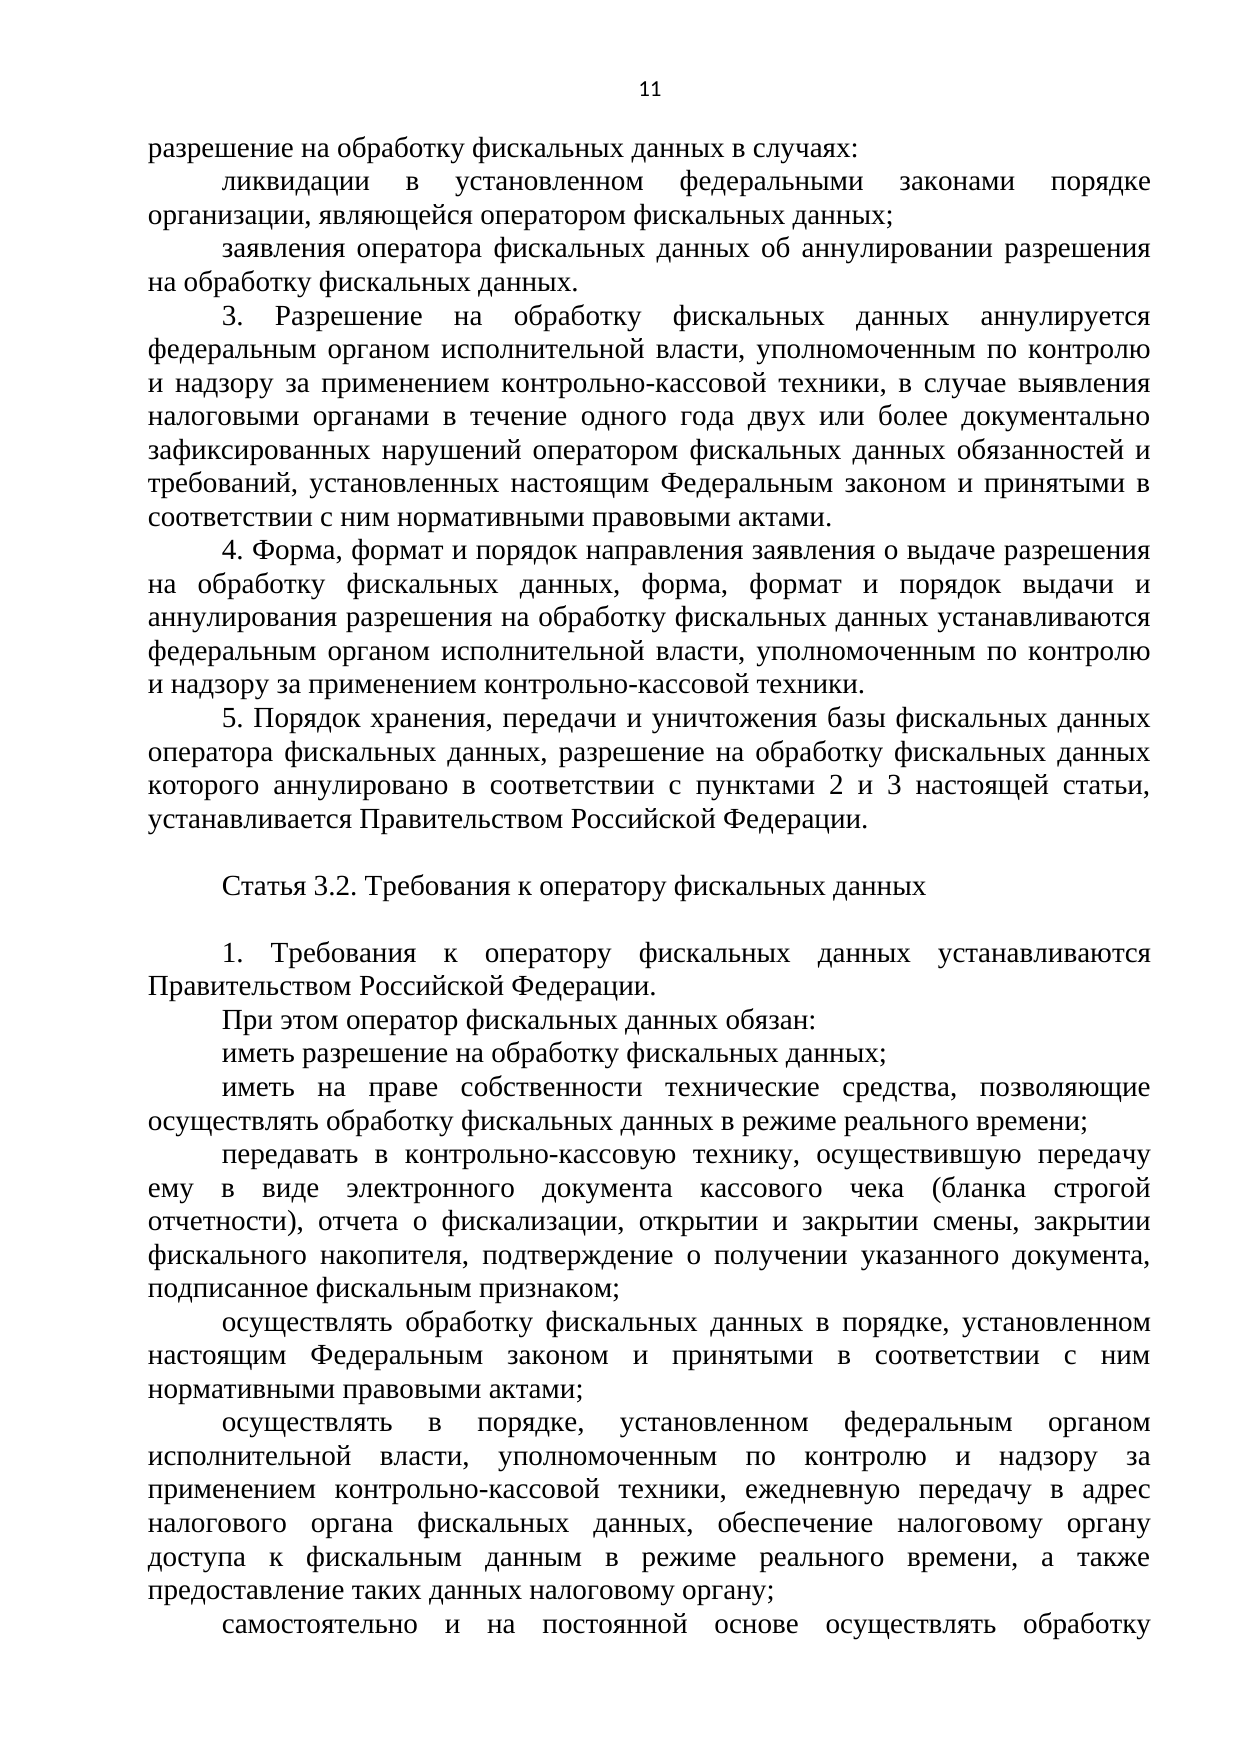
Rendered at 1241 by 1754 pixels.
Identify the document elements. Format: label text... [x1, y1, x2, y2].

text осуществлять обработку фискальных данных в порядке, установленном настоящим Федеральным законом и принятыми в соответствии с ним нормативными правовыми актами; [148, 1304, 1152, 1404]
text ликвидации в установленном федеральными законами порядке организации, являющейся оператором фискальных данных; [148, 163, 1152, 231]
text 1. Требования к оператору фискальных данных устанавливаются Правительством Российской Федерации. [148, 935, 1152, 1002]
text осуществлять в порядке, установленном федеральным органом исполнительной власти, уполномоченным по контролю и надзору за применением контрольно-кассовой техники, ежедневную передачу в адрес налогового органа фискальных данных, обеспечение налоговому органу доступа к фискальным данным в режиме реального времени, а также предоставление таких данных налоговому органу; [148, 1404, 1152, 1606]
text При этом оператор фискальных данных обязан: [148, 1002, 1152, 1036]
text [148, 130, 1152, 163]
text передавать в контрольно-кассовую технику, осуществившую передачу ему в виде электронного документа кассового чека (бланка строгой отчетности), отчета о фискализации, открытии и закрытии смены, закрытии фискального накопителя, подтверждение о получении указанного документа, подписанное фискальным признаком; [148, 1136, 1152, 1304]
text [148, 1606, 1152, 1639]
text иметь на праве собственности технические средства, позволяющие осуществлять обработку фискальных данных в режиме реального времени; [148, 1069, 1152, 1136]
text заявления оператора фискальных данных об аннулировании разрешения на обработку фискальных данных. [148, 231, 1152, 298]
text Статья 3.2. Требования к оператору фискальных данных [148, 868, 1152, 901]
text 5. Порядок хранения, передачи и уничтожения базы фискальных данных оператора фискальных данных, разрешение на обработку фискальных данных которого аннулировано в соответствии с пунктами 2 и 3 настоящей статьи, устанавливается Правительством Российской Федерации. [148, 700, 1152, 834]
text 3. Разрешение на обработку фискальных данных аннулируется федеральным органом исполнительной власти, уполномоченным по контролю и надзору за применением контрольно-кассовой техники, в случае выявления налоговыми органами в течение одного года двух или более документально зафиксированных нарушений оператором фискальных данных обязанностей и требований, установленных настоящим Федеральным законом и принятыми в соответствии с ним нормативными правовыми актами. [148, 298, 1152, 532]
text иметь разрешение на обработку фискальных данных; [148, 1036, 1152, 1069]
text 4. Форма, формат и порядок направления заявления о выдаче разрешения на обработку фискальных данных, форма, формат и порядок выдачи и аннулирования разрешения на обработку фискальных данных устанавливаются федеральным органом исполнительной власти, уполномоченным по контролю и надзору за применением контрольно-кассовой техники. [148, 532, 1152, 700]
